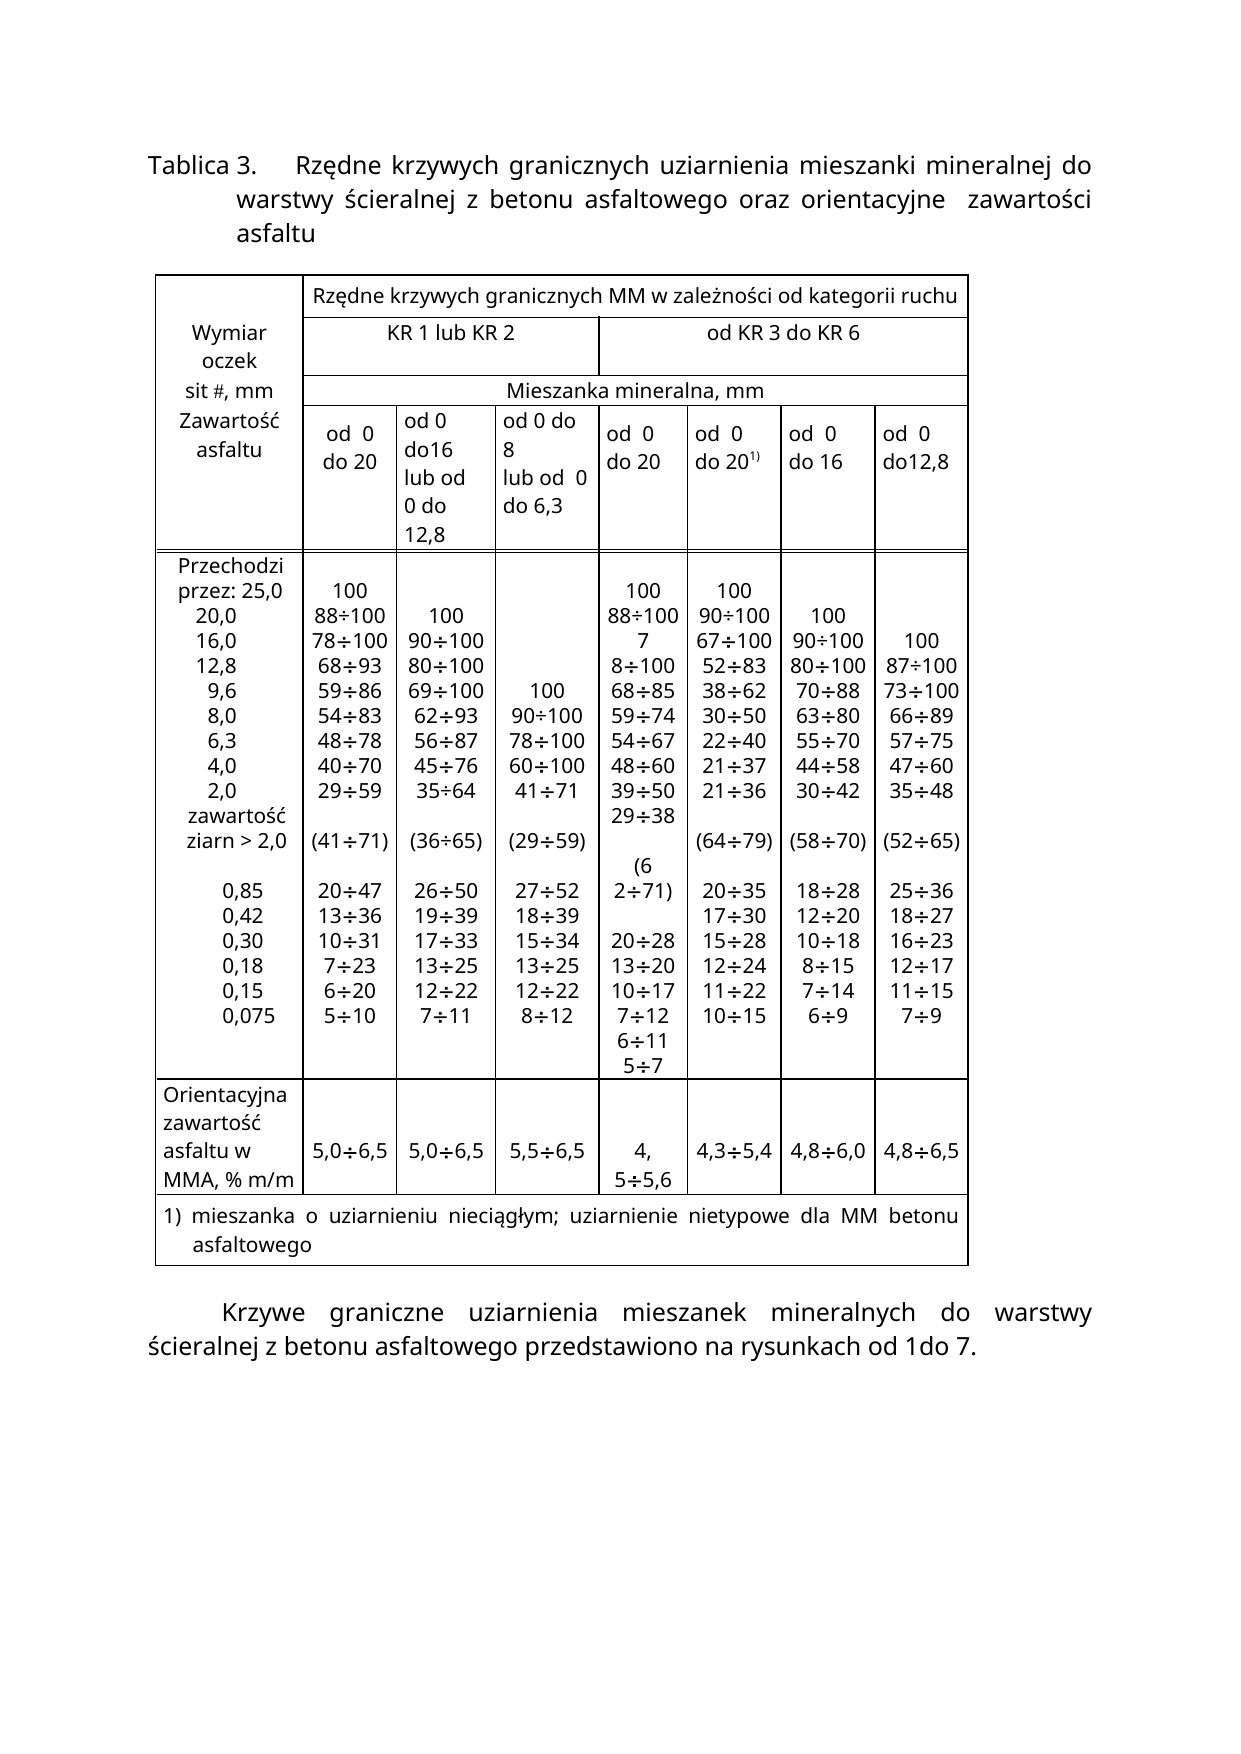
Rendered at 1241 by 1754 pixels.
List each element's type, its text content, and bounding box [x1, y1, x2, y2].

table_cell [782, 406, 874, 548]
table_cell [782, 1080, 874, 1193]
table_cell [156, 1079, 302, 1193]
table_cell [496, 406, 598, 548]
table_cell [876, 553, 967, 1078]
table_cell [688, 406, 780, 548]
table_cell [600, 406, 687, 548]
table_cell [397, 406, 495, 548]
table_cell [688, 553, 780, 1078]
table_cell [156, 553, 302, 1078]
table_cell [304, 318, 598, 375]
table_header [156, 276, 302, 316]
text Tablica 3. Rzędne krzywych granicznych uziarnienia mieszanki mineralnej do warstwy ścieralnej z betonu asfaltowego oraz orientacyjne zawartości asfaltu [148, 148, 1093, 250]
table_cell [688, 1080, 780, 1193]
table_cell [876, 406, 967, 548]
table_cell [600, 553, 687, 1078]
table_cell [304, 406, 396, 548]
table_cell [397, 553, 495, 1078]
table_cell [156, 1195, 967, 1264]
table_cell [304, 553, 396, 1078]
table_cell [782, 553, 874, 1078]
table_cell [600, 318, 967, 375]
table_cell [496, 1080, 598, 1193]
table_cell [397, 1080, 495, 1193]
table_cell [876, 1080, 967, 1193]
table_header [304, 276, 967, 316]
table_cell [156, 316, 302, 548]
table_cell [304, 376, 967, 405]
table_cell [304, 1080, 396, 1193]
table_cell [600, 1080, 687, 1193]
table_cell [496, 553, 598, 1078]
text Krzywe graniczne uziarnienia mieszanek mineralnych do warstwy ścieralnej z betonu asfaltowego przedstawiono na rysunkach od 1do 7. [148, 1294, 1093, 1363]
